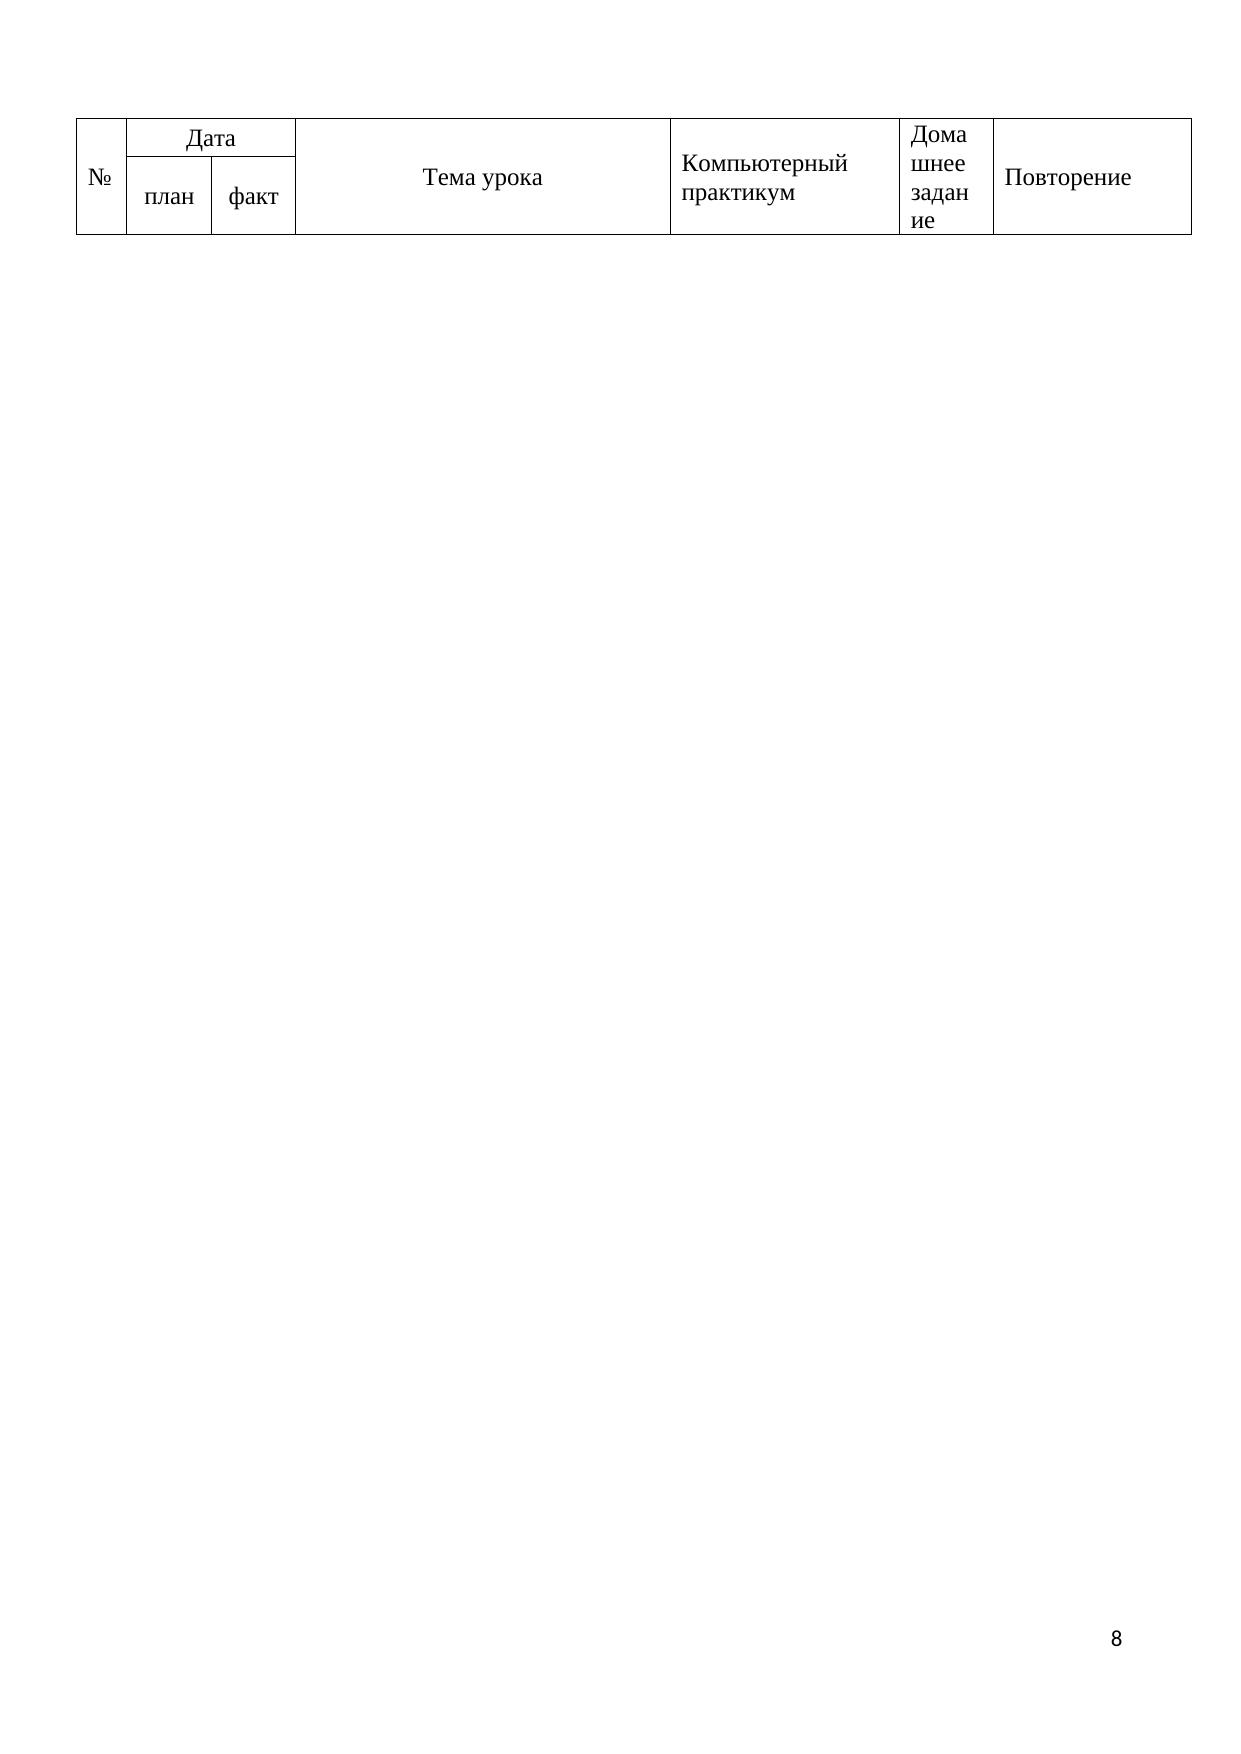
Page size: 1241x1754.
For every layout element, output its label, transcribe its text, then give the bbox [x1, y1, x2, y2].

table_cell план [127, 157, 211, 234]
table_header Повторение [994, 119, 1191, 234]
table_header № [77, 119, 126, 234]
table_header Компьютерный практикум [671, 119, 899, 234]
table_header Тема урока [296, 119, 670, 234]
table_header Домашнее задание [900, 119, 993, 234]
table_header Дата [127, 119, 295, 156]
table_cell факт [212, 157, 295, 234]
